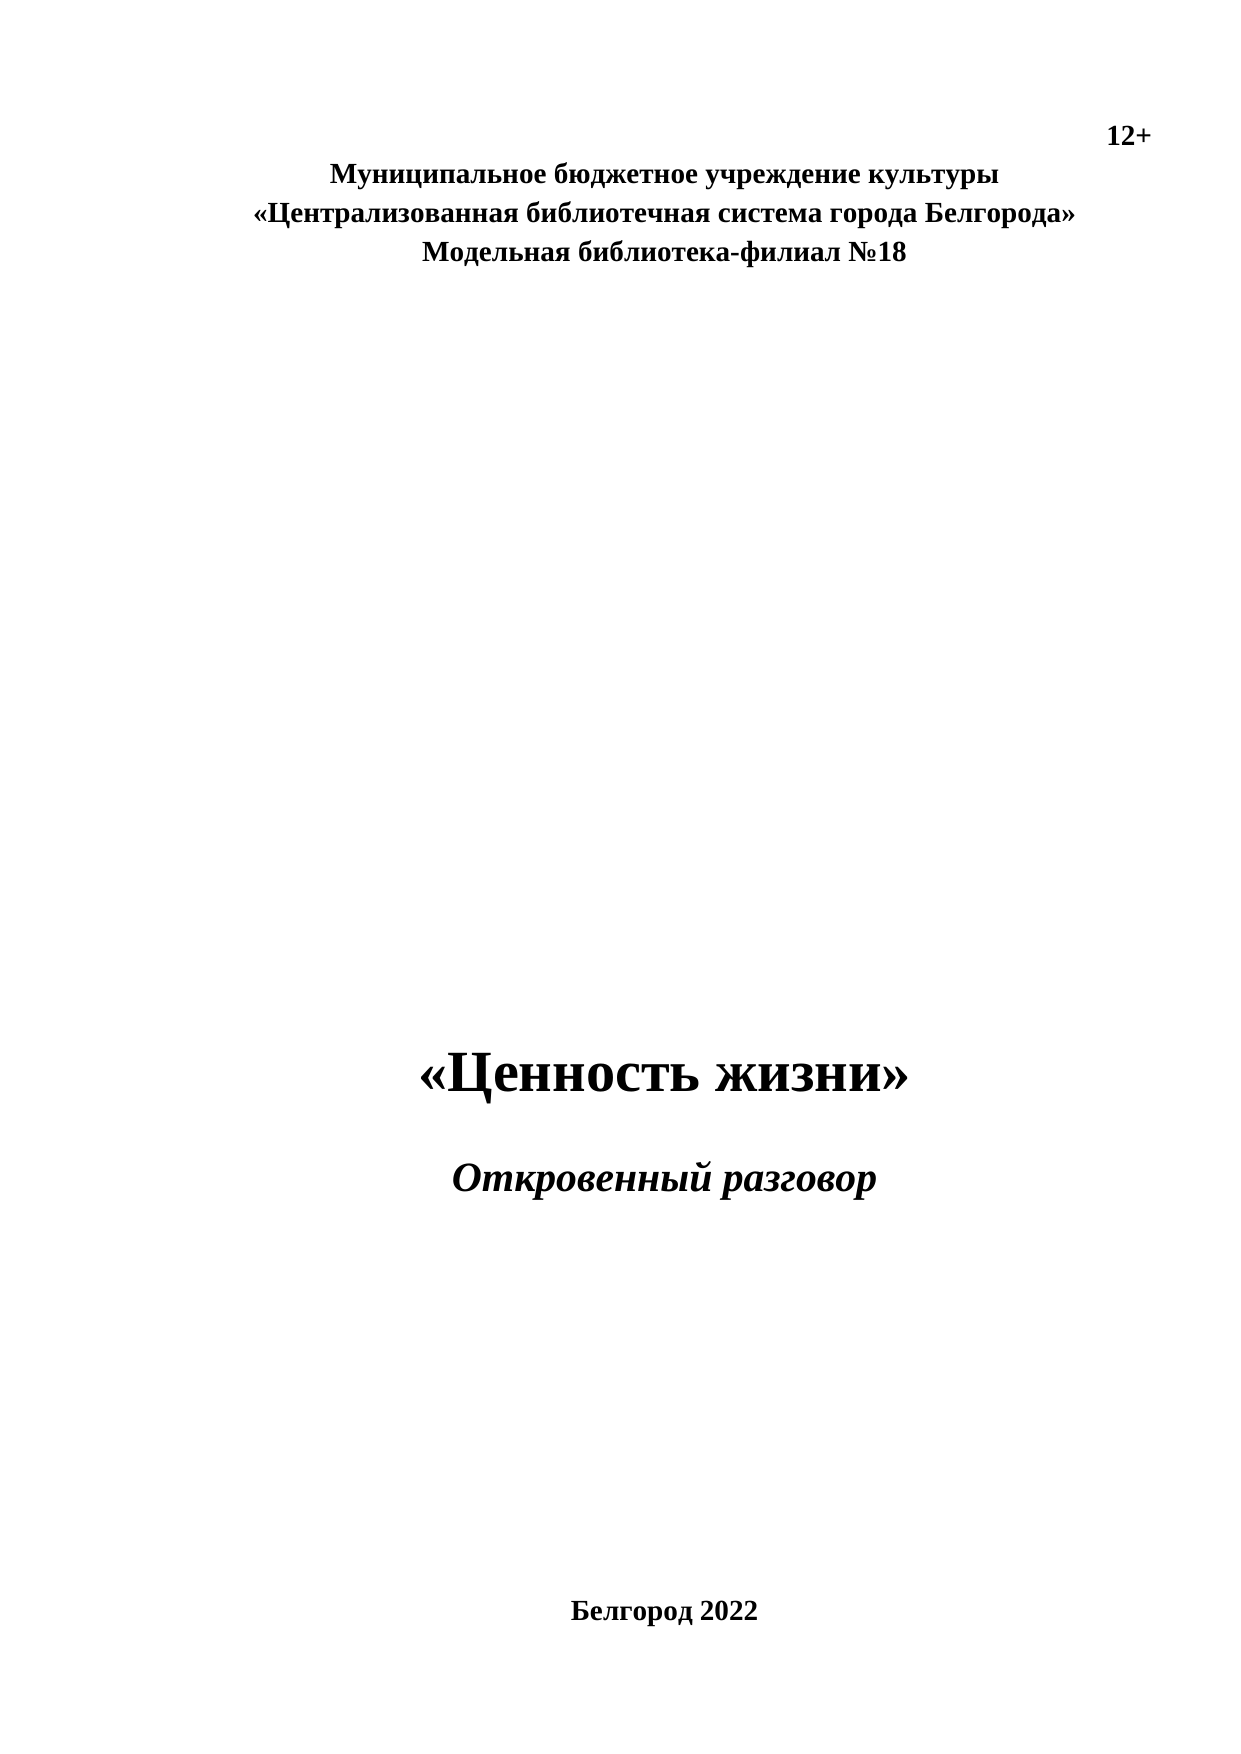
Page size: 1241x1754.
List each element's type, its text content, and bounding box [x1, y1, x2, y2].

text Модельная библиотека-филиал №18 [177, 234, 1152, 267]
text Муниципальное бюджетное учреждение культуры [177, 157, 1152, 190]
text Белгород 2022 [177, 1593, 1152, 1626]
text 12+ [177, 118, 1152, 152]
text Откровенный разговор [177, 1152, 1152, 1200]
text «Централизованная библиотечная система города Белгорода» [177, 195, 1152, 229]
text «Ценность жизни» [177, 1037, 1152, 1104]
